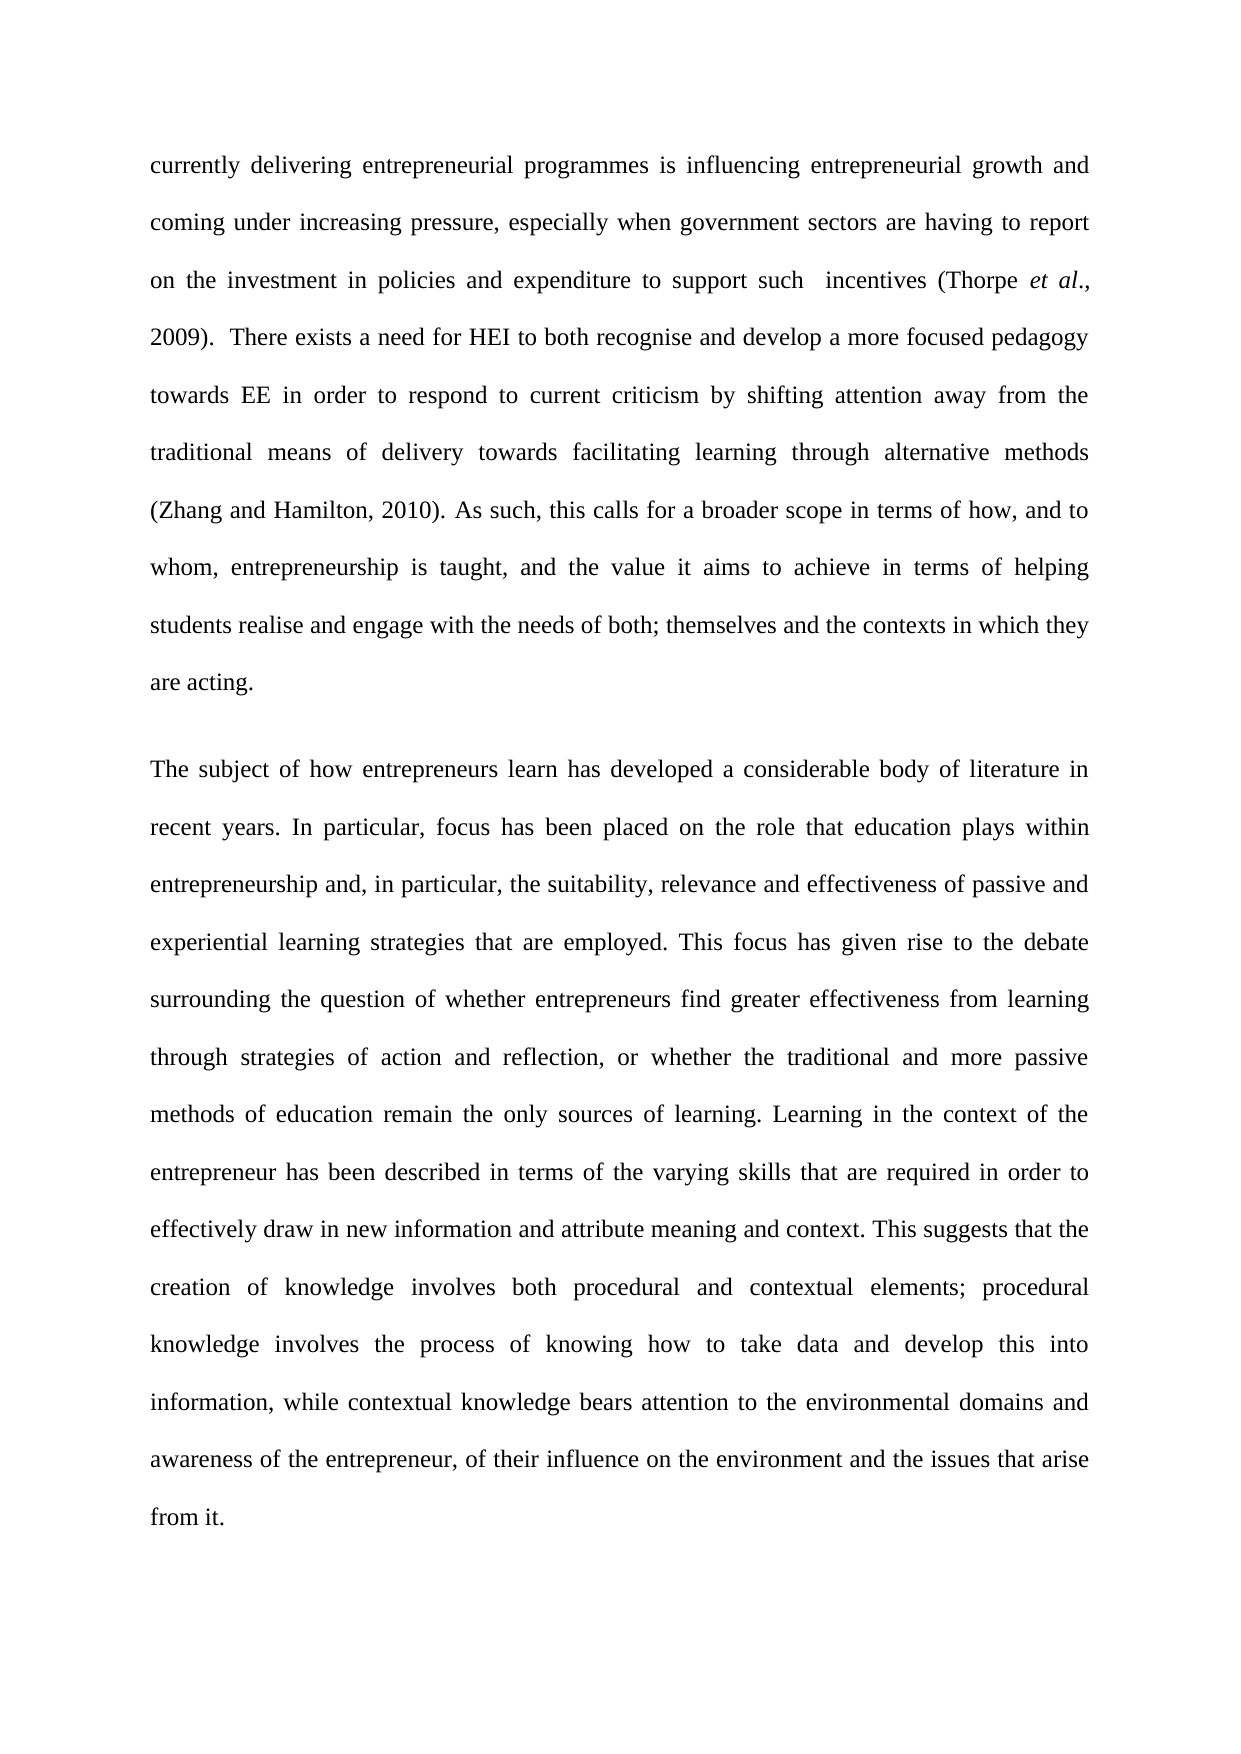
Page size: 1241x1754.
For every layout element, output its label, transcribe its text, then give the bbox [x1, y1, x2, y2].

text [150, 150, 1090, 696]
text The subject of how entrepreneurs learn has developed a considerable body of literature in recent years. In particular, focus has been placed on the role that education plays within entrepreneurship and, in particular, the suitability, relevance and effectiveness of passive and experiential learning strategies that are employed. This focus has given rise to the debate surrounding the question of whether entrepreneurs find greater effectiveness from learning through strategies of action and reflection, or whether the traditional and more passive methods of education remain the only sources of learning. Learning in the context of the entrepreneur has been described in terms of the varying skills that are required in order to effectively draw in new information and attribute meaning and context. This suggests that the creation of knowledge involves both procedural and contextual elements; procedural knowledge involves the process of knowing how to take data and develop this into information, while contextual knowledge bears attention to the environmental domains and awareness of the entrepreneur, of their influence on the environment and the issues that arise from it. [150, 754, 1090, 1530]
